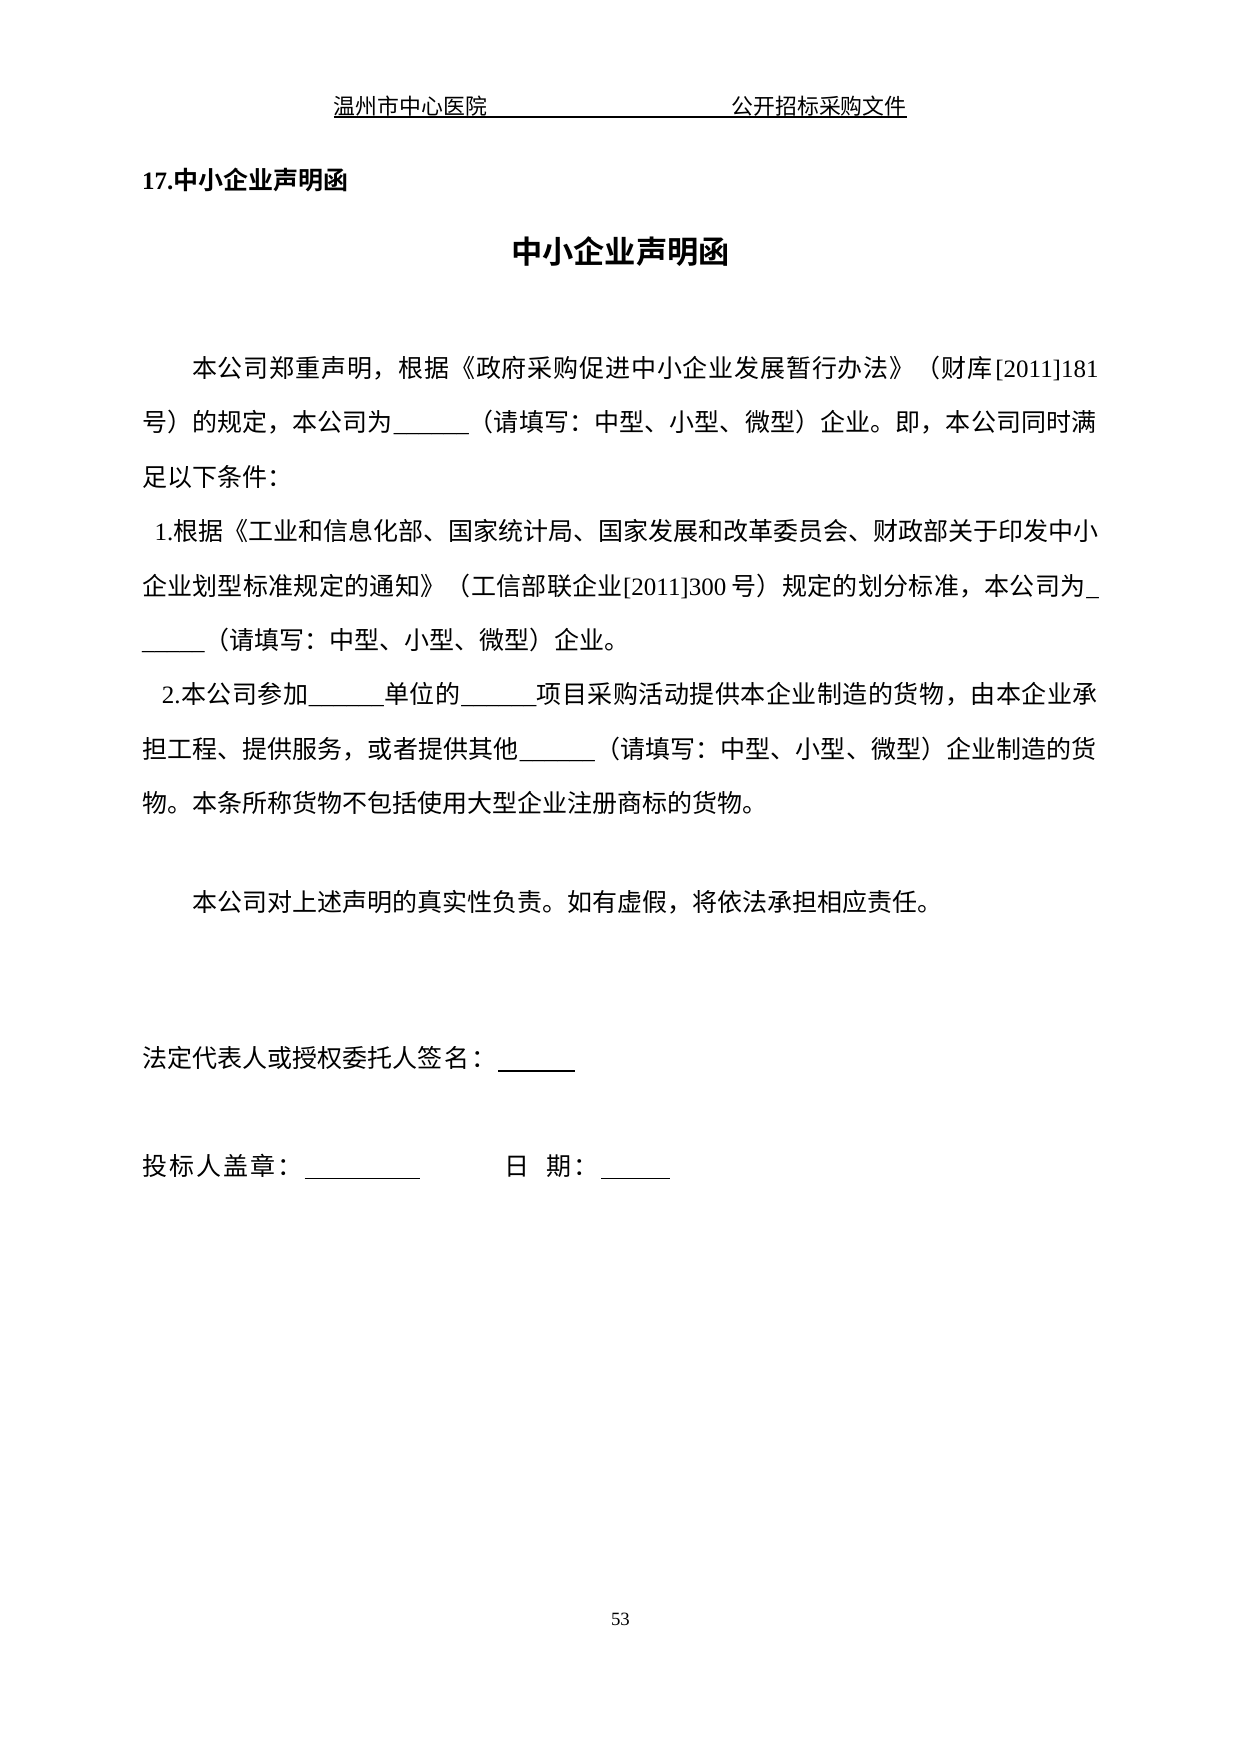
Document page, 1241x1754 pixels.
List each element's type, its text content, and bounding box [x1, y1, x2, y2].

text 投标人盖章： 日 期： [142, 1147, 1098, 1183]
text 17.中小企业声明函 [142, 160, 1098, 196]
text 法定代表人或授权委托人签名： [142, 1039, 1098, 1075]
text 中小企业声明函 [142, 227, 1098, 272]
text 本公司郑重声明，根据《政府采购促进中小企业发展暂行办法》（财库[2011]181号）的规定，本公司为______（请填写：中型、小型、微型）企业。即，本公司同时满足以下条件： 1.根据《工业和信息化部、国家统计局、国家发展和改革委员会、财政部关于印发中小企业划型标准规定的通知》（工信部联企业[2011]300号）规定的划分标准，本公司为______（请填写：中型、小型、微型）企业。 2.本公司参加______单位的______项目采购活动提供本企业制造的货物，由本企业承担工程、提供服务，或者提供其他______（请填写：中型、小型、微型）企业制造的货物。本条所称货物不包括使用大型企业注册商标的货物。 [142, 348, 1098, 863]
text 本公司对上述声明的真实性负责。如有虚假，将依法承担相应责任。 [142, 882, 1098, 919]
